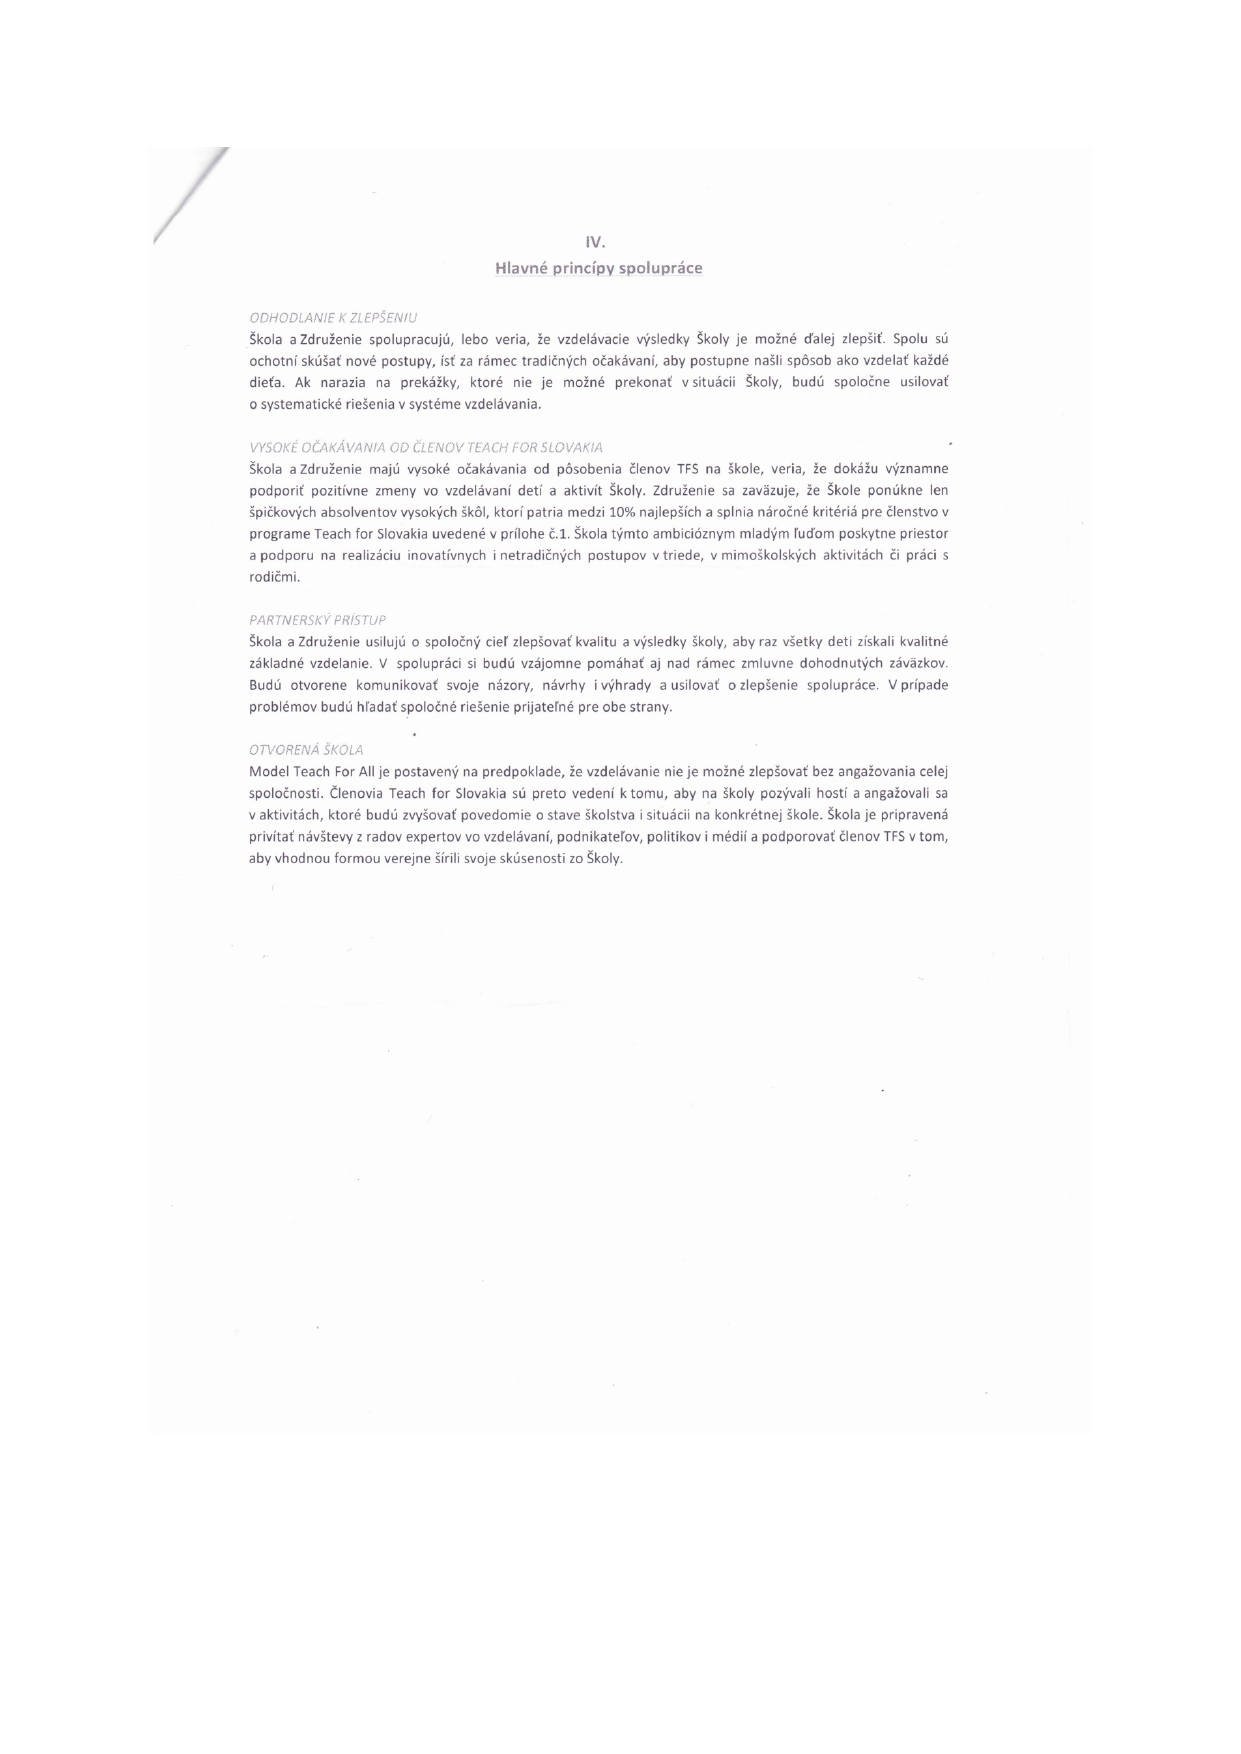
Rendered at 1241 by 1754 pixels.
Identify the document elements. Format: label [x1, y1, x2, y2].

picture [147, 147, 1093, 1447]
